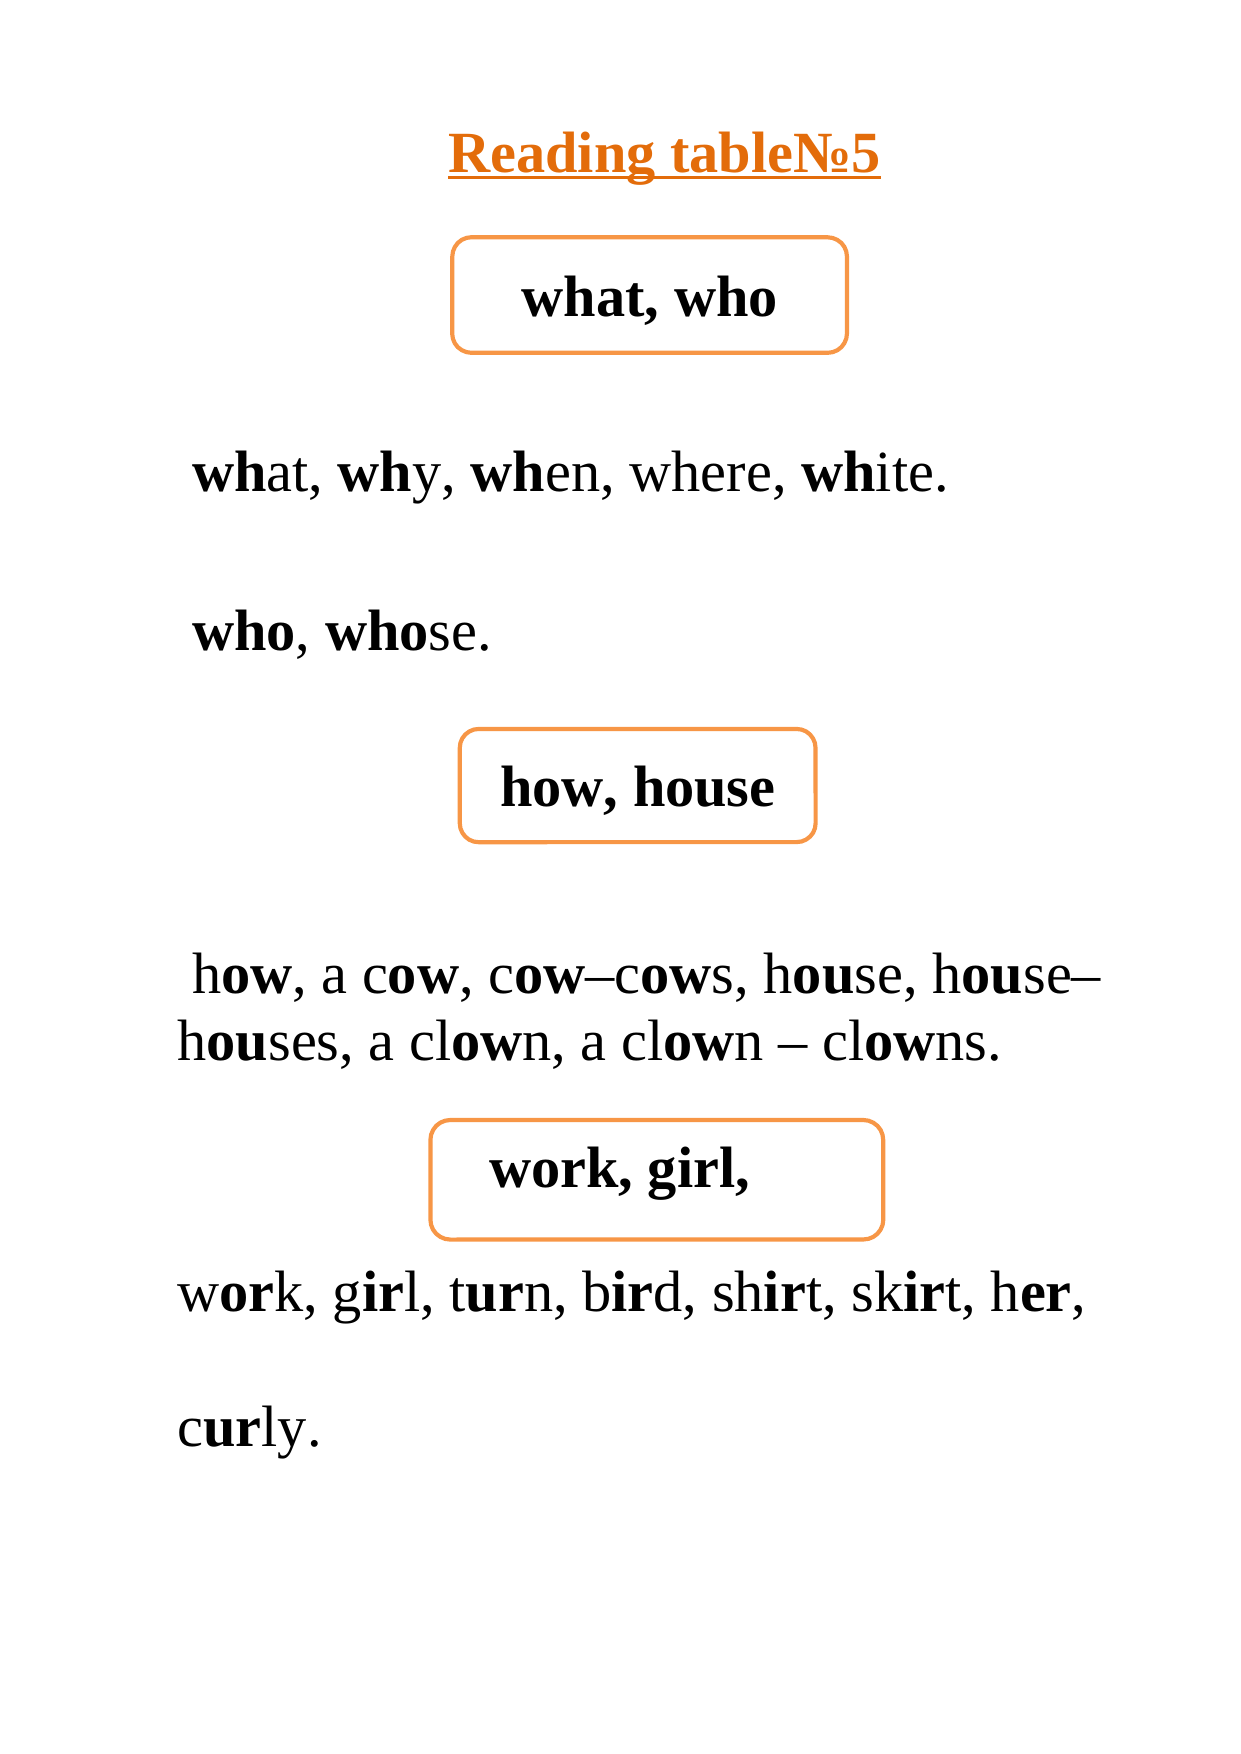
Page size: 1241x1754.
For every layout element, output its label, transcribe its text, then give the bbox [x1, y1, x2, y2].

text who, whose. [177, 596, 1152, 663]
text Reading table№5 [177, 118, 1152, 185]
text how, a cow, cow–cows, house, house–houses, a clown, a clown – clowns. [177, 939, 1152, 1073]
text what, why, when, where, white. [177, 436, 1152, 503]
text work, girl, turn, bird, shirt, skirt, her, curly. [177, 1257, 1152, 1458]
